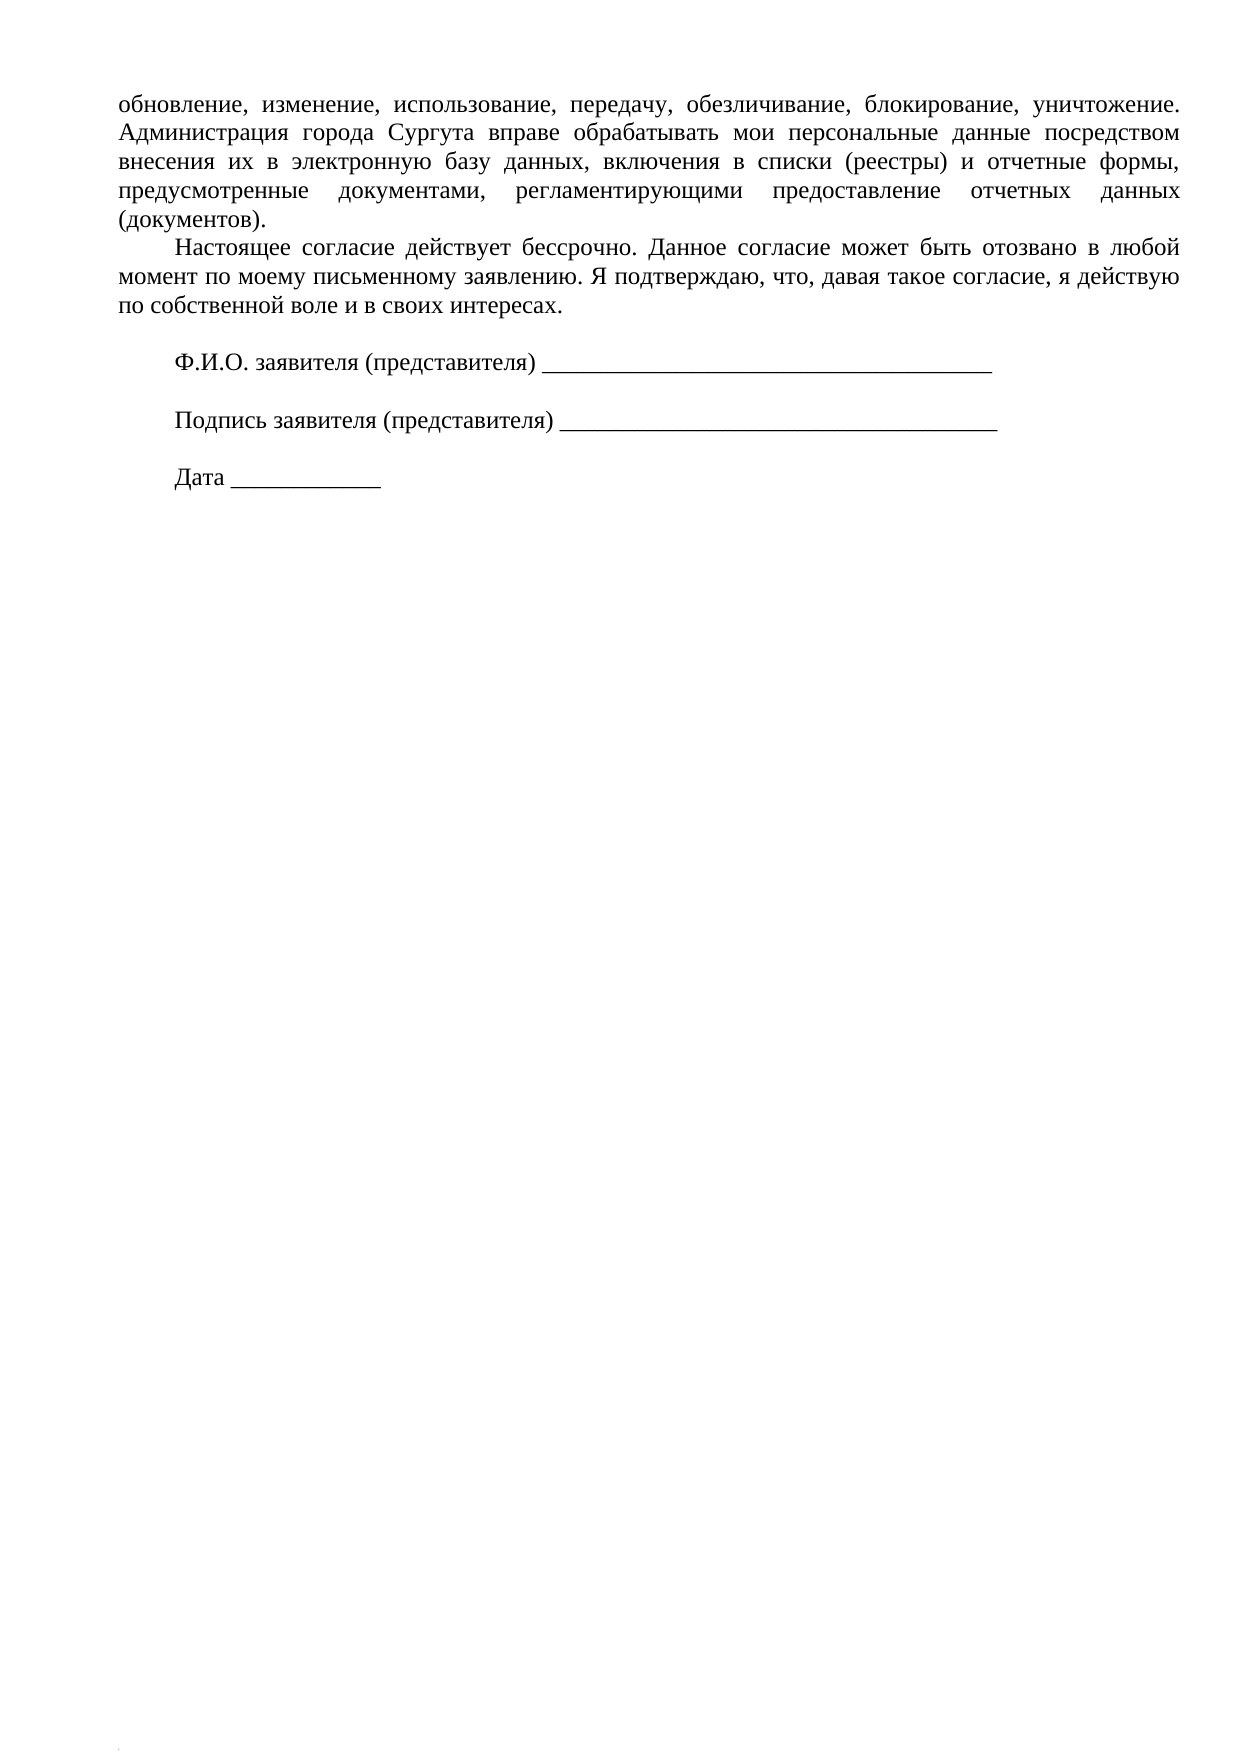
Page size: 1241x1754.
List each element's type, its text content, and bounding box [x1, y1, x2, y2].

text Дата ____________ [118, 462, 1181, 491]
text Настоящее согласие действует бессрочно. Данное согласие может быть отозвано в любой момент по моему письменному заявлению. Я подтверждаю, что, давая такое согласие, я действую по собственной воле и в своих интересах. [118, 232, 1181, 319]
text Подпись заявителя (представителя) ___________________________________ [118, 405, 1181, 434]
text Ф.И.О. заявителя (представителя) ____________________________________ [118, 347, 1181, 376]
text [118, 89, 1181, 232]
